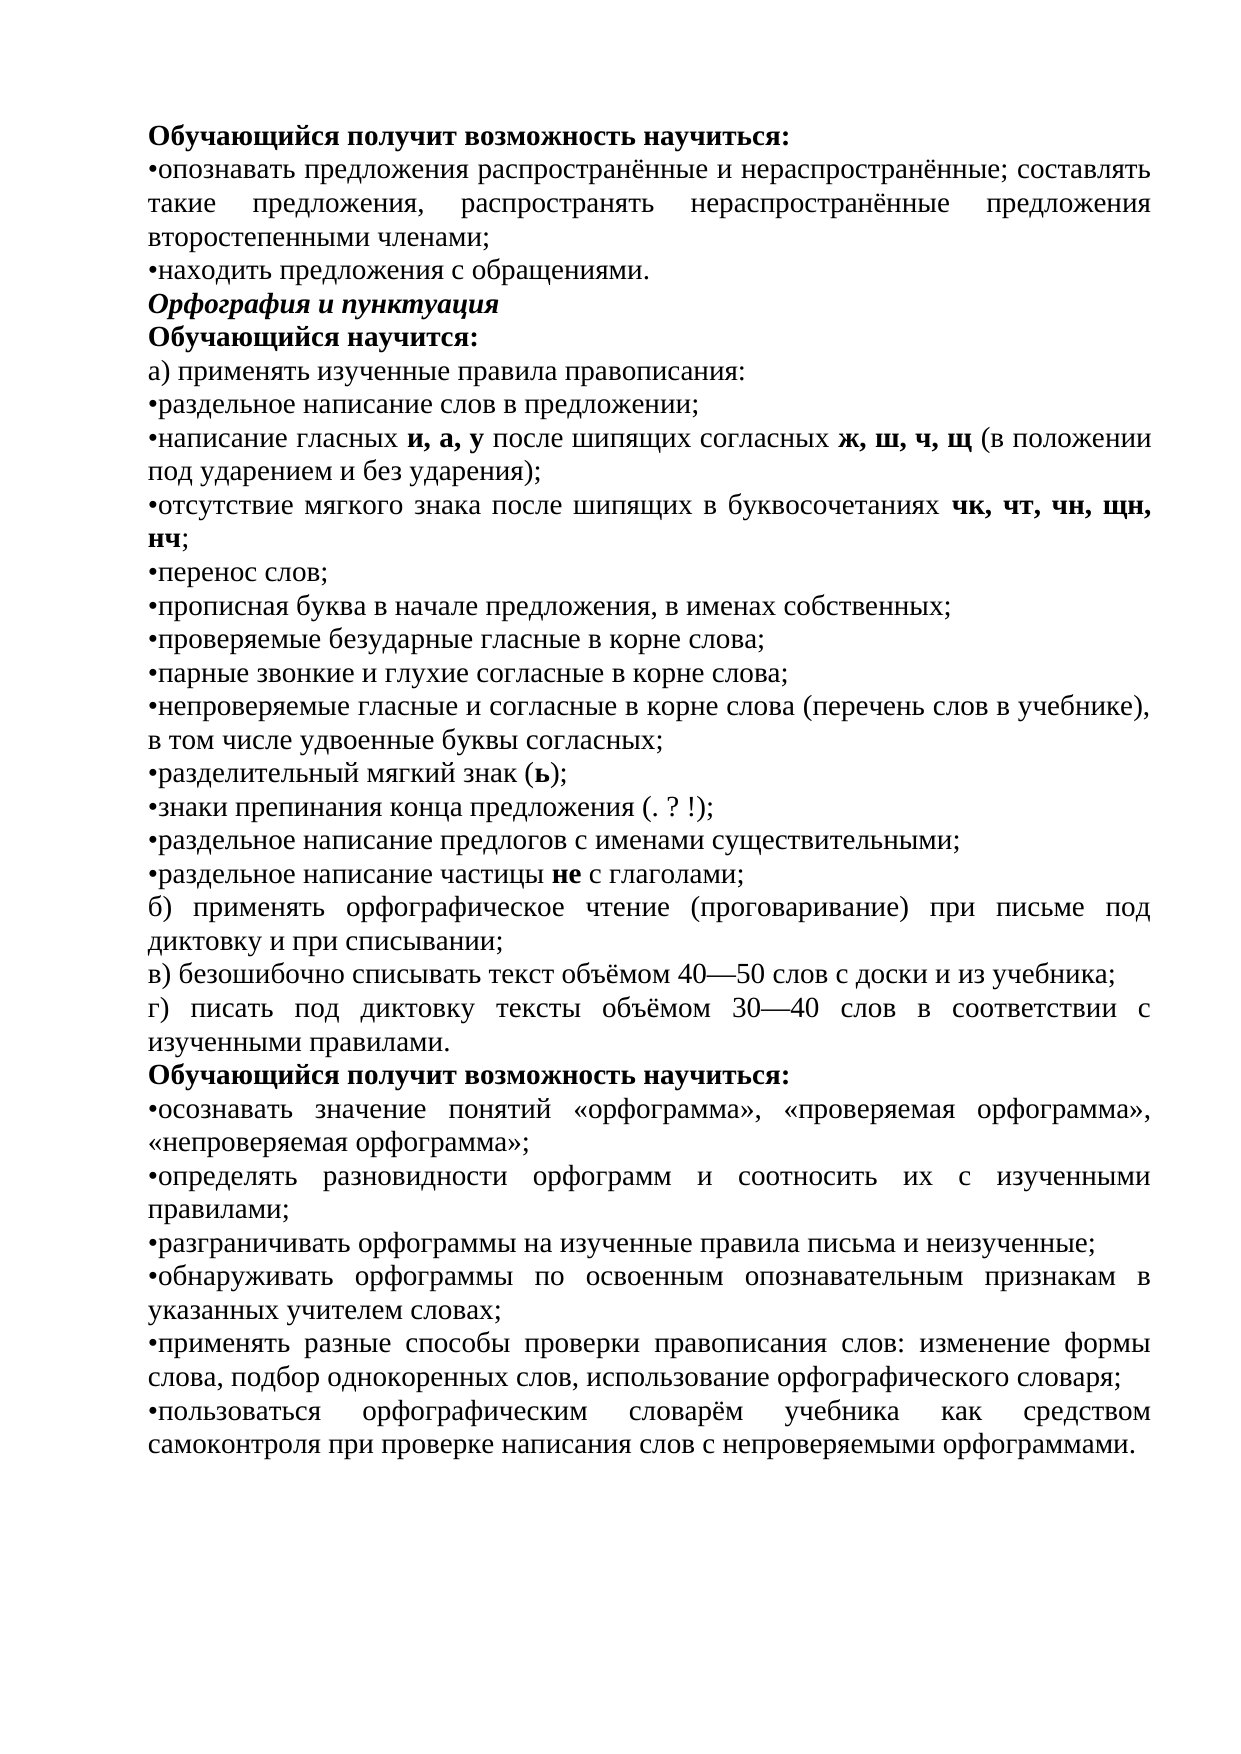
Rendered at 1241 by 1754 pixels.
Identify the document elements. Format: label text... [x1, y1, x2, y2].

text •раздельное написание предлогов с именами существительными; [148, 822, 1152, 856]
text •прописная буква в начале предложения, в именах собственных; [148, 588, 1152, 621]
text •отсутствие мягкого знака после шипящих в буквосочетаниях чк, чт, чн, щн, нч; [148, 487, 1152, 554]
text •опознавать предложения распространённые и нераспространённые; составлять такие предложения, распространять нераспространённые предложения второстепенными членами; [148, 152, 1152, 252]
text •определять разновидности орфограмм и соотносить их с изученными правилами; [148, 1158, 1152, 1225]
text б) применять орфографическое чтение (проговаривание) при письме под диктовку и при списывании; [148, 889, 1152, 957]
text •разделительный мягкий знак (ь); [148, 755, 1152, 789]
text •осознавать значение понятий «орфограмма», «проверяемая орфограмма», «непроверяемая орфограмма»; [148, 1091, 1152, 1158]
text Обучающийся получит возможность научиться: [148, 118, 1152, 152]
text •применять разные способы проверки правописания слов: изменение формы слова, подбор однокоренных слов, использование орфографического словаря; [148, 1326, 1152, 1393]
text Обучающийся научится: [148, 319, 1152, 353]
text •проверяемые безударные гласные в корне слова; [148, 621, 1152, 655]
text •разграничивать орфограммы на изученные правила письма и неизученные; [148, 1225, 1152, 1258]
text •обнаруживать орфограммы по освоенным опознавательным признакам в указанных учителем словах; [148, 1258, 1152, 1326]
text •написание гласных и, а, у после шипящих согласных ж, ш, ч, щ (в положении под ударением и без ударения); [148, 420, 1152, 487]
text Орфография и пунктуация [148, 286, 1152, 319]
text •знаки препинания конца предложения (. ? !); [148, 789, 1152, 822]
text •парные звонкие и глухие согласные в корне слова; [148, 655, 1152, 688]
text •перенос слов; [148, 554, 1152, 588]
text в) безошибочно списывать текст объёмом 40—50 слов с доски и из учебника; [148, 957, 1152, 990]
text •находить предложения с обращениями. [148, 252, 1152, 286]
text Обучающийся получит возможность научиться: [148, 1057, 1152, 1091]
text •пользоваться орфографическим словарём учебника как средством самоконтроля при проверке написания слов с непроверяемыми орфограммами. [148, 1393, 1152, 1460]
text г) писать под диктовку тексты объёмом 30—40 слов в соответствии с изученными правилами. [148, 990, 1152, 1057]
text •непроверяемые гласные и согласные в корне слова (перечень слов в учебнике), в том числе удвоенные буквы согласных; [148, 688, 1152, 755]
text •раздельное написание слов в предложении; [148, 386, 1152, 420]
text а) применять изученные правила правописания: [148, 353, 1152, 386]
text •раздельное написание частицы не с глаголами; [148, 856, 1152, 889]
